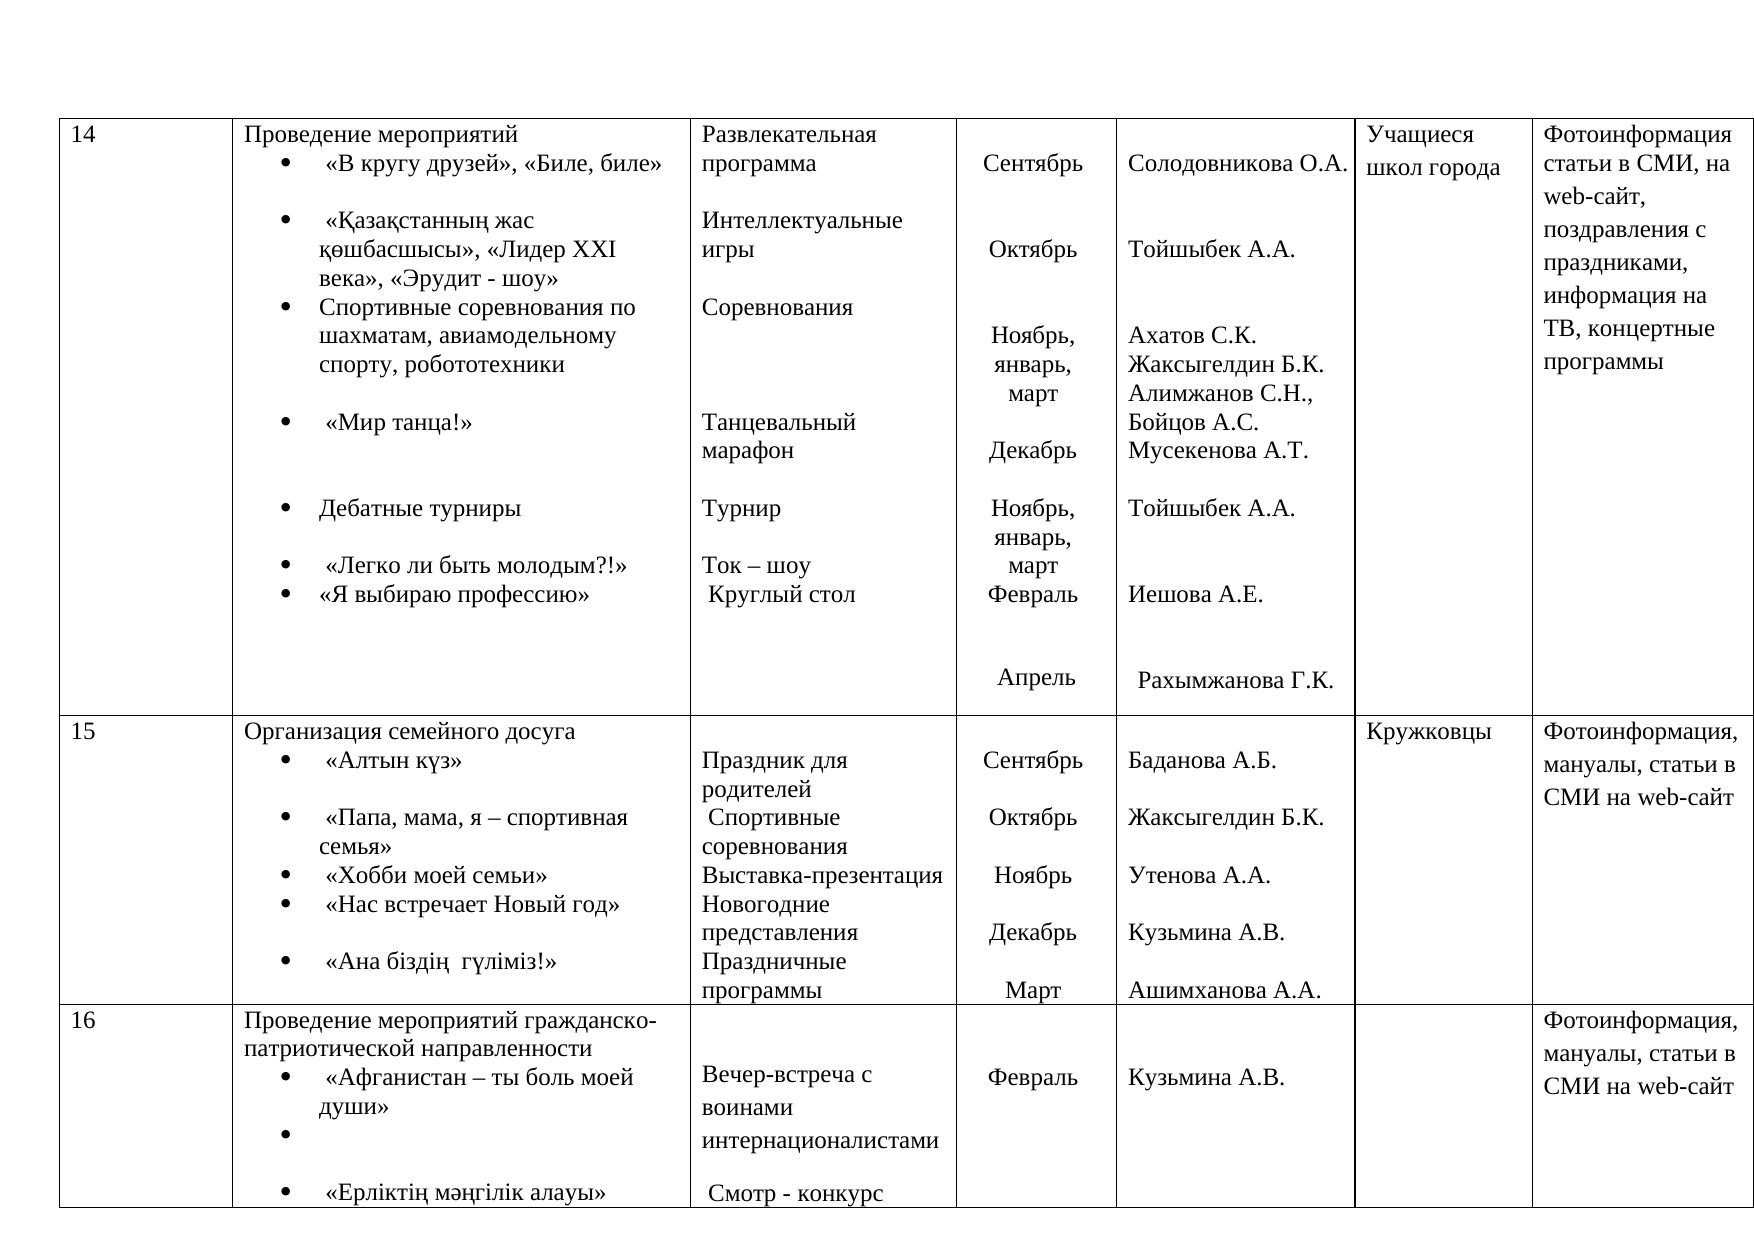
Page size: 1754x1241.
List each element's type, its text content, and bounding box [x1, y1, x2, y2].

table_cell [233, 1005, 690, 1207]
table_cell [1533, 1005, 1753, 1207]
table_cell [691, 1005, 956, 1207]
table_cell [1356, 1005, 1532, 1207]
table_cell Организация семейного досуга «Алтын күз» «Папа, мама, я – спортивная семья» «Хобби моей семьи» «Нас встречает Новый год» «Ана біздің гүліміз!» [233, 716, 690, 1004]
table_cell Сентябрь Октябрь Ноябрь, январь, март Декабрь Ноябрь, январь, март Февраль Апрель [957, 119, 1116, 715]
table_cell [957, 1005, 1116, 1207]
table_cell Кружковцы [1356, 716, 1532, 1004]
table_cell Фотоинформация статьи в СМИ, на web-сайт, поздравления с праздниками, информация на ТВ, концертные программы [1533, 119, 1753, 715]
table_cell 16 [60, 1005, 232, 1207]
table_cell Баданова А.Б. Жаксыгелдин Б.К. Утенова А.А. Кузьмина А.В. Ашимханова А.А. [1117, 716, 1354, 1004]
table_cell Развлекательная программа Интеллектуальные игры Соревнования Танцевальный марафон Турнир Ток – шоу Круглый стол [691, 119, 956, 715]
table_cell Учащиеся школ города [1356, 119, 1532, 715]
table_cell Проведение мероприятий «В кругу друзей», «Биле, биле» «Қазақстанның жас қөшбасшысы», «Лидер ХХІ века», «Эрудит - шоу» Спортивные соревнования по шахматам, авиамодельному спорту, робототехники «Мир танца!» Дебатные турниры «Легко ли быть молодым?!» «Я выбираю профессию» [233, 119, 690, 715]
table_cell Солодовникова О.А. Тойшыбек А.А. Ахатов С.К. Жаксыгелдин Б.К. Алимжанов С.Н., Бойцов А.С. Мусекенова А.Т. Тойшыбек А.А. Иешова А.Е. Рахымжанова Г.К. [1117, 119, 1354, 715]
table_cell 14 [60, 119, 232, 715]
table_cell Праздник для родителей Спортивные соревнования Выставка-презентация Новогодние представления Праздничные программы [691, 716, 956, 1004]
table_cell 15 [60, 716, 232, 1004]
table_cell Фотоинформация, мануалы, статьи в СМИ на web-сайт [1533, 716, 1753, 1004]
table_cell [1117, 1005, 1354, 1207]
table_cell Сентябрь Октябрь Ноябрь Декабрь Март [957, 716, 1116, 1004]
